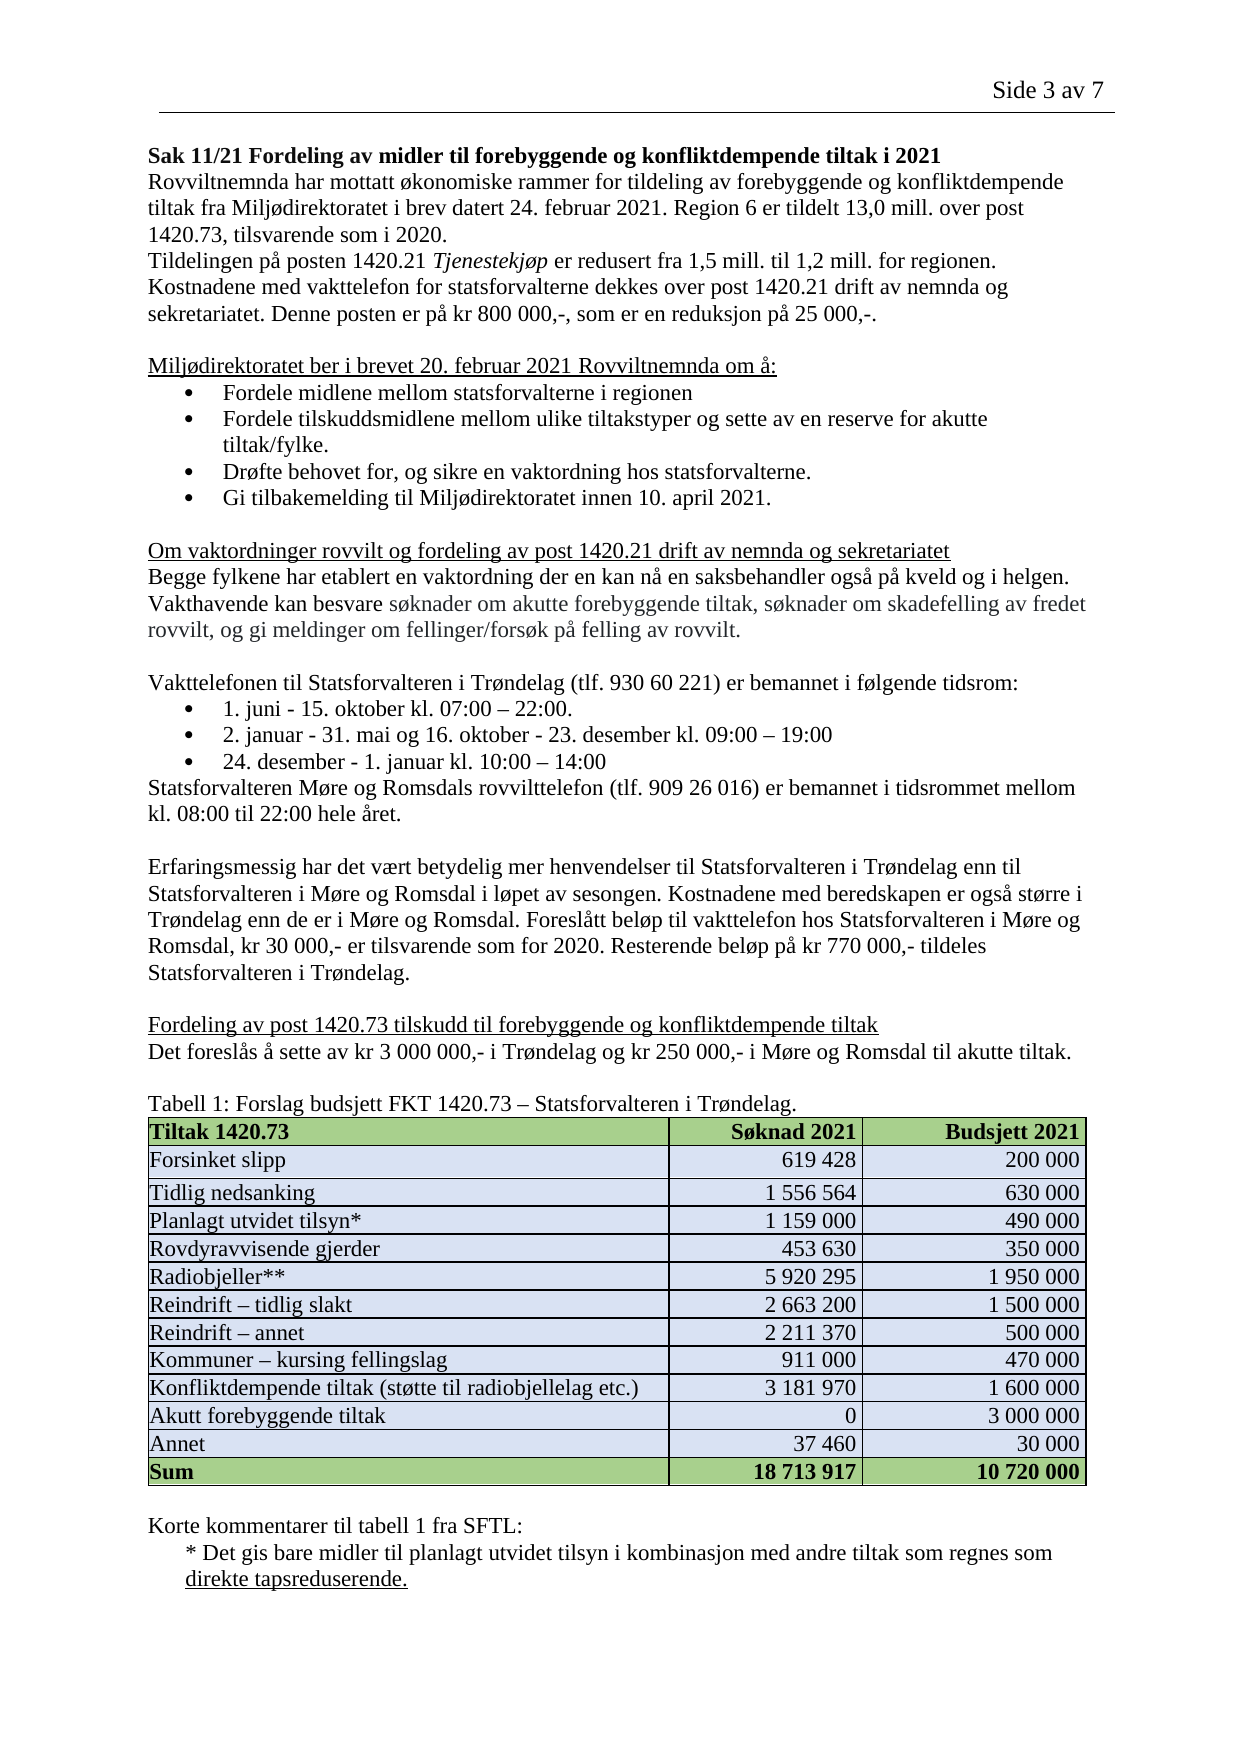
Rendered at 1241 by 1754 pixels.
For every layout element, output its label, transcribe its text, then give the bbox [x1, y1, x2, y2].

table_cell 3 000 000 [863, 1402, 1085, 1429]
table_cell 2 663 200 [670, 1291, 862, 1317]
table_cell Annet [149, 1430, 668, 1457]
subtitle Sak 11/21 Fordeling av midler til forebyggende og konfliktdempende tiltak i 2021 [148, 142, 1092, 168]
table_cell Tidlig nedsanking [149, 1179, 668, 1205]
table_cell Radiobjeller** [149, 1263, 668, 1289]
text Erfaringsmessig har det vært betydelig mer henvendelser til Statsforvalteren i Trøndelag enn til Statsforvalteren i Møre og Romsdal i løpet av sesongen. Kostnadene med beredskapen er også større i Trøndelag enn de er i Møre og Romsdal. Foreslått beløp til vakttelefon hos Statsforvalteren i Møre og Romsdal, kr 30 000,- er tilsvarende som for 2020. Resterende beløp på kr 770 000,- tildeles Statsforvalteren i Trøndelag. [148, 853, 1092, 985]
text Vakttelefonen til Statsforvalteren i Trøndelag (tlf. 930 60 221) er bemannet i følgende tidsrom: [148, 669, 1092, 695]
table_cell 453 630 [670, 1235, 862, 1261]
table_cell 10 720 000 [863, 1458, 1085, 1484]
table_cell 5 920 295 [670, 1263, 862, 1289]
table_cell 619 428 [670, 1146, 862, 1177]
table_cell 911 000 [670, 1347, 862, 1373]
list 2. januar - 31. mai og 16. oktober - 23. desember kl. 09:00 – 19:00 [185, 721, 1092, 748]
text Om vaktordninger rovvilt og fordeling av post 1420.21 drift av nemnda og sekretariatet [148, 537, 1092, 563]
table_header Søknad 2021 [670, 1118, 862, 1145]
table_cell 2 211 370 [670, 1319, 862, 1345]
text Fordeling av post 1420.73 tilskudd til forebyggende og konfliktdempende tiltak [148, 1011, 1092, 1038]
list Fordele midlene mellom statsforvalterne i regionen [185, 379, 1092, 405]
table_cell 3 181 970 [670, 1375, 862, 1401]
text * Det gis bare midler til planlagt utvidet tilsyn i kombinasjon med andre tiltak som regnes som direkte tapsreduserende. [185, 1539, 1092, 1592]
text Tabell 1: Forslag budsjett FKT 1420.73 – Statsforvalteren i Trøndelag. [148, 1090, 1092, 1117]
table_cell Akutt forebyggende tiltak [149, 1402, 668, 1429]
list Fordele tilskuddsmidlene mellom ulike tiltakstyper og sette av en reserve for akutte tiltak/fylke. [185, 405, 1092, 458]
table_cell 37 460 [670, 1430, 862, 1457]
table_cell Sum [149, 1458, 668, 1484]
table_cell Kommuner – kursing fellingslag [149, 1347, 668, 1373]
table_cell 0 [670, 1402, 862, 1429]
list Gi tilbakemelding til Miljødirektoratet innen 10. april 2021. [185, 484, 1092, 511]
table_cell 1 600 000 [863, 1375, 1085, 1401]
table_cell 1 159 000 [670, 1207, 862, 1233]
text Begge fylkene har etablert en vaktordning der en kan nå en saksbehandler også på kveld og i helgen. Vakthavende kan besvare søknader om akutte forebyggende tiltak, søknader om skadefelling av fredet rovvilt, og gi meldinger om fellinger/forsøk på felling av rovvilt. [148, 563, 1092, 642]
table_header Tiltak 1420.73 [149, 1118, 668, 1145]
text Miljødirektoratet ber i brevet 20. februar 2021 Rovviltnemnda om å: [148, 352, 1092, 379]
table_cell Rovdyravvisende gjerder [149, 1235, 668, 1261]
list 24. desember - 1. januar kl. 10:00 – 14:00 [185, 748, 1092, 774]
table_cell 630 000 [863, 1179, 1085, 1205]
table_header Budsjett 2021 [863, 1118, 1085, 1145]
table_cell 490 000 [863, 1207, 1085, 1233]
table_cell Reindrift – annet [149, 1319, 668, 1345]
table_cell 500 000 [863, 1319, 1085, 1345]
table_cell 18 713 917 [670, 1458, 862, 1484]
table_cell 30 000 [863, 1430, 1085, 1457]
table_cell 1 500 000 [863, 1291, 1085, 1317]
table_cell Forsinket slipp [149, 1146, 668, 1177]
table_cell 200 000 [863, 1146, 1085, 1177]
table_cell 1 556 564 [670, 1179, 862, 1205]
text Statsforvalteren Møre og Romsdals rovvilttelefon (tlf. 909 26 016) er bemannet i tidsrommet mellom kl. 08:00 til 22:00 hele året. [148, 774, 1092, 827]
text Korte kommentarer til tabell 1 fra SFTL: [148, 1512, 1092, 1539]
list 1. juni - 15. oktober kl. 07:00 – 22:00. [185, 695, 1092, 721]
text Det foreslås å sette av kr 3 000 000,- i Trøndelag og kr 250 000,- i Møre og Romsdal til akutte tiltak. [148, 1038, 1092, 1064]
table_cell 350 000 [863, 1235, 1085, 1261]
table_cell Reindrift – tidlig slakt [149, 1291, 668, 1317]
text Tildelingen på posten 1420.21 Tjenestekjøp er redusert fra 1,5 mill. til 1,2 mill. for regionen. [148, 247, 1092, 273]
table_cell Planlagt utvidet tilsyn* [149, 1207, 668, 1233]
text Rovviltnemnda har mottatt økonomiske rammer for tildeling av forebyggende og konfliktdempende tiltak fra Miljødirektoratet i brev datert 24. februar 2021. Region 6 er tildelt 13,0 mill. over post 1420.73, tilsvarende som i 2020. [148, 168, 1092, 247]
text Kostnadene med vakttelefon for statsforvalterne dekkes over post 1420.21 drift av nemnda og sekretariatet. Denne posten er på kr 800 000,-, som er en reduksjon på 25 000,-. [148, 273, 1092, 326]
list Drøfte behovet for, og sikre en vaktordning hos statsforvalterne. [185, 458, 1092, 484]
table_cell Konfliktdempende tiltak (støtte til radiobjellelag etc.) [149, 1375, 668, 1401]
table_cell 1 950 000 [863, 1263, 1085, 1289]
table_cell 470 000 [863, 1347, 1085, 1373]
